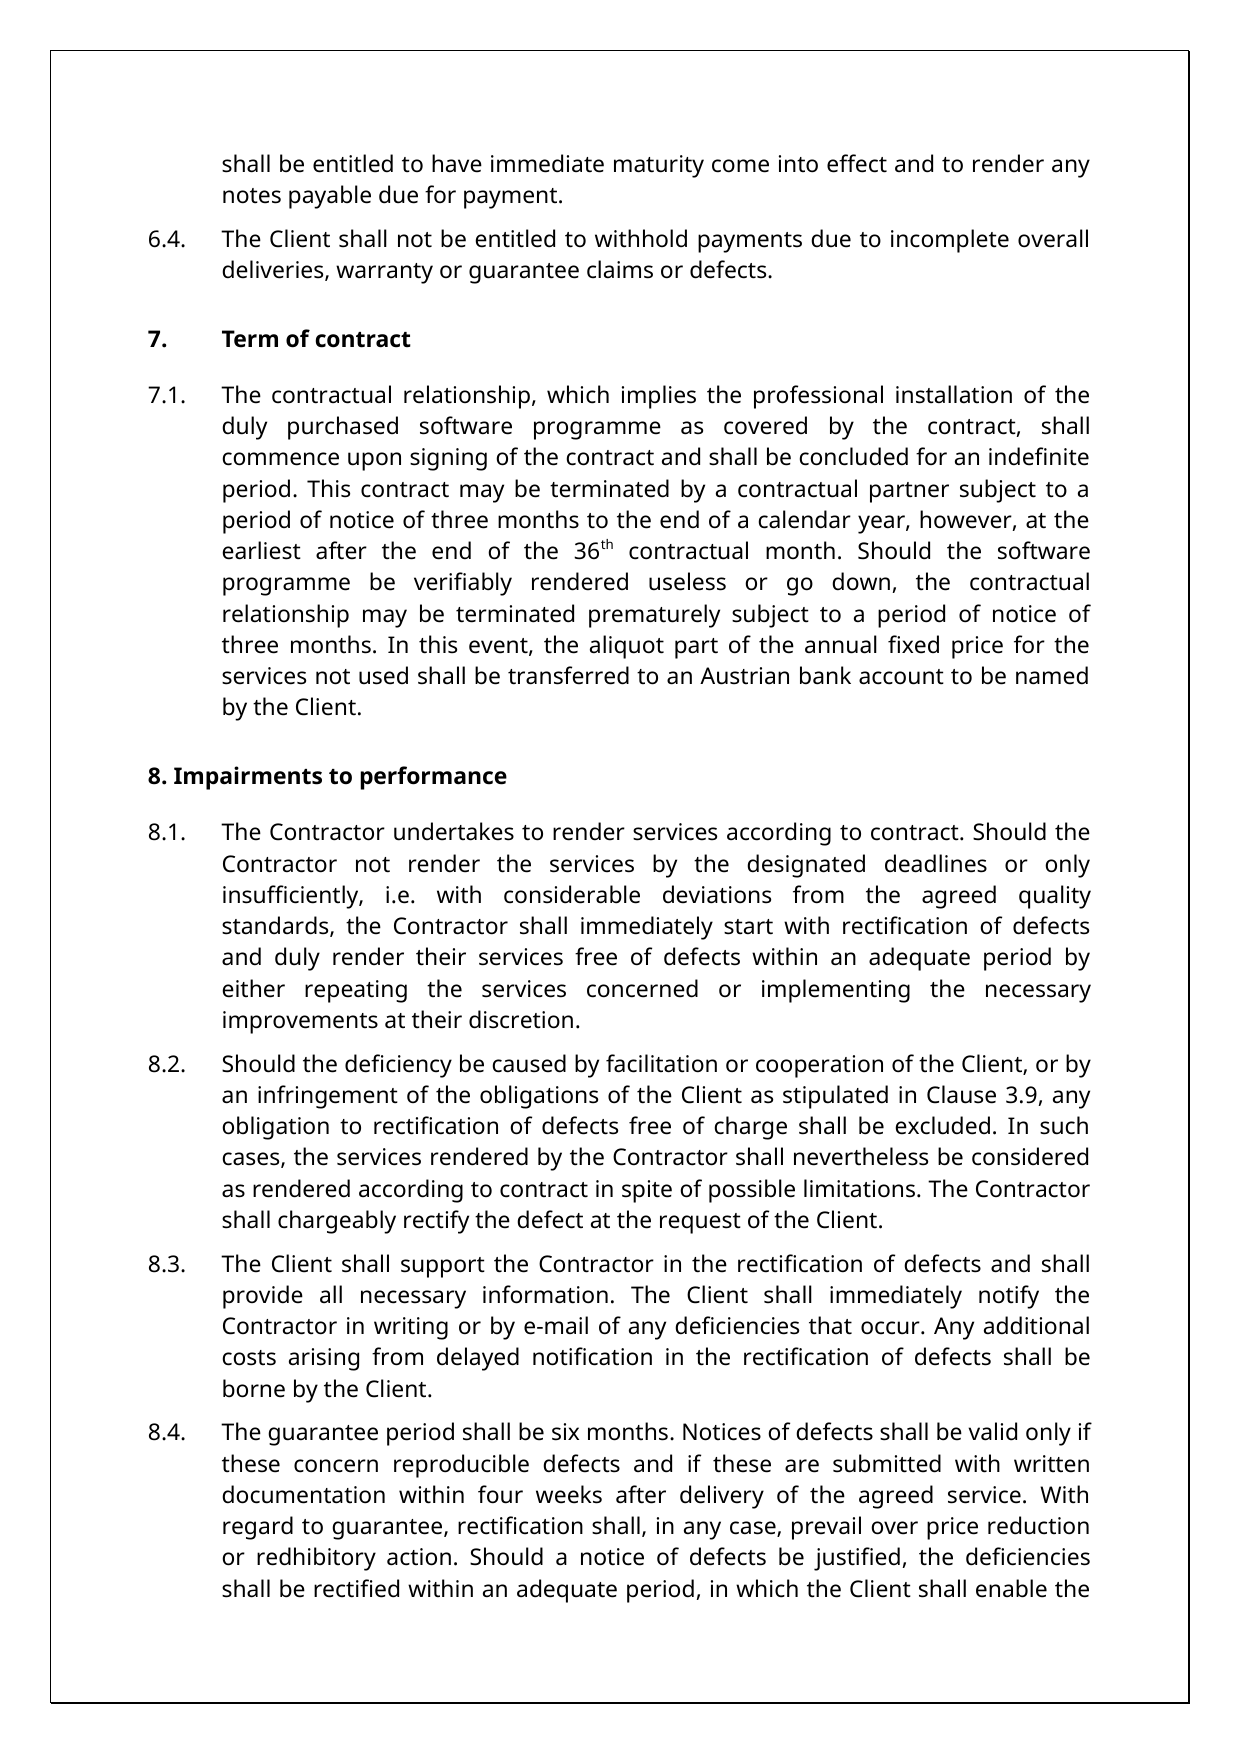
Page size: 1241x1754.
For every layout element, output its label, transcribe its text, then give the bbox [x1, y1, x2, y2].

subtitle 8. Impairments to performance [148, 760, 1092, 791]
text 8.3. The Client shall support the Contractor in the rectification of defects and shall provide all necessary information. The Client shall immediately notify the Contractor in writing or by e-mail of any deficiencies that occur. Any additional costs arising from delayed notification in the rectification of defects shall be borne by the Client. [148, 1248, 1092, 1404]
text 8.1. The Contractor undertakes to render services according to contract. Should the Contractor not render the services by the designated deadlines or only insufficiently, i.e. with considerable deviations from the agreed quality standards, the Contractor shall immediately start with rectification of defects and duly render their services free of defects within an adequate period by either repeating the services concerned or implementing the necessary improvements at their discretion. [148, 816, 1092, 1035]
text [148, 148, 1092, 210]
subtitle 7. Term of contract [148, 323, 1092, 354]
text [148, 1416, 1092, 1604]
text 7.1. The contractual relationship, which implies the professional installation of the duly purchased software programme as covered by the contract, shall commence upon signing of the contract and shall be concluded for an indefinite period. This contract may be terminated by a contractual partner subject to a period of notice of three months to the end of a calendar year, however, at the earliest after the end of the 36th contractual month. Should the software programme be verifiably rendered useless or go down, the contractual relationship may be terminated prematurely subject to a period of notice of three months. In this event, the aliquot part of the annual fixed price for the services not used shall be transferred to an Austrian bank account to be named by the Client. [148, 379, 1092, 723]
text 6.4. The Client shall not be entitled to withhold payments due to incomplete overall deliveries, warranty or guarantee claims or defects. [148, 223, 1092, 285]
text 8.2. Should the deficiency be caused by facilitation or cooperation of the Client, or by an infringement of the obligations of the Client as stipulated in Clause 3.9, any obligation to rectification of defects free of charge shall be excluded. In such cases, the services rendered by the Contractor shall nevertheless be considered as rendered according to contract in spite of possible limitations. The Contractor shall chargeably rectify the defect at the request of the Client. [148, 1048, 1092, 1235]
